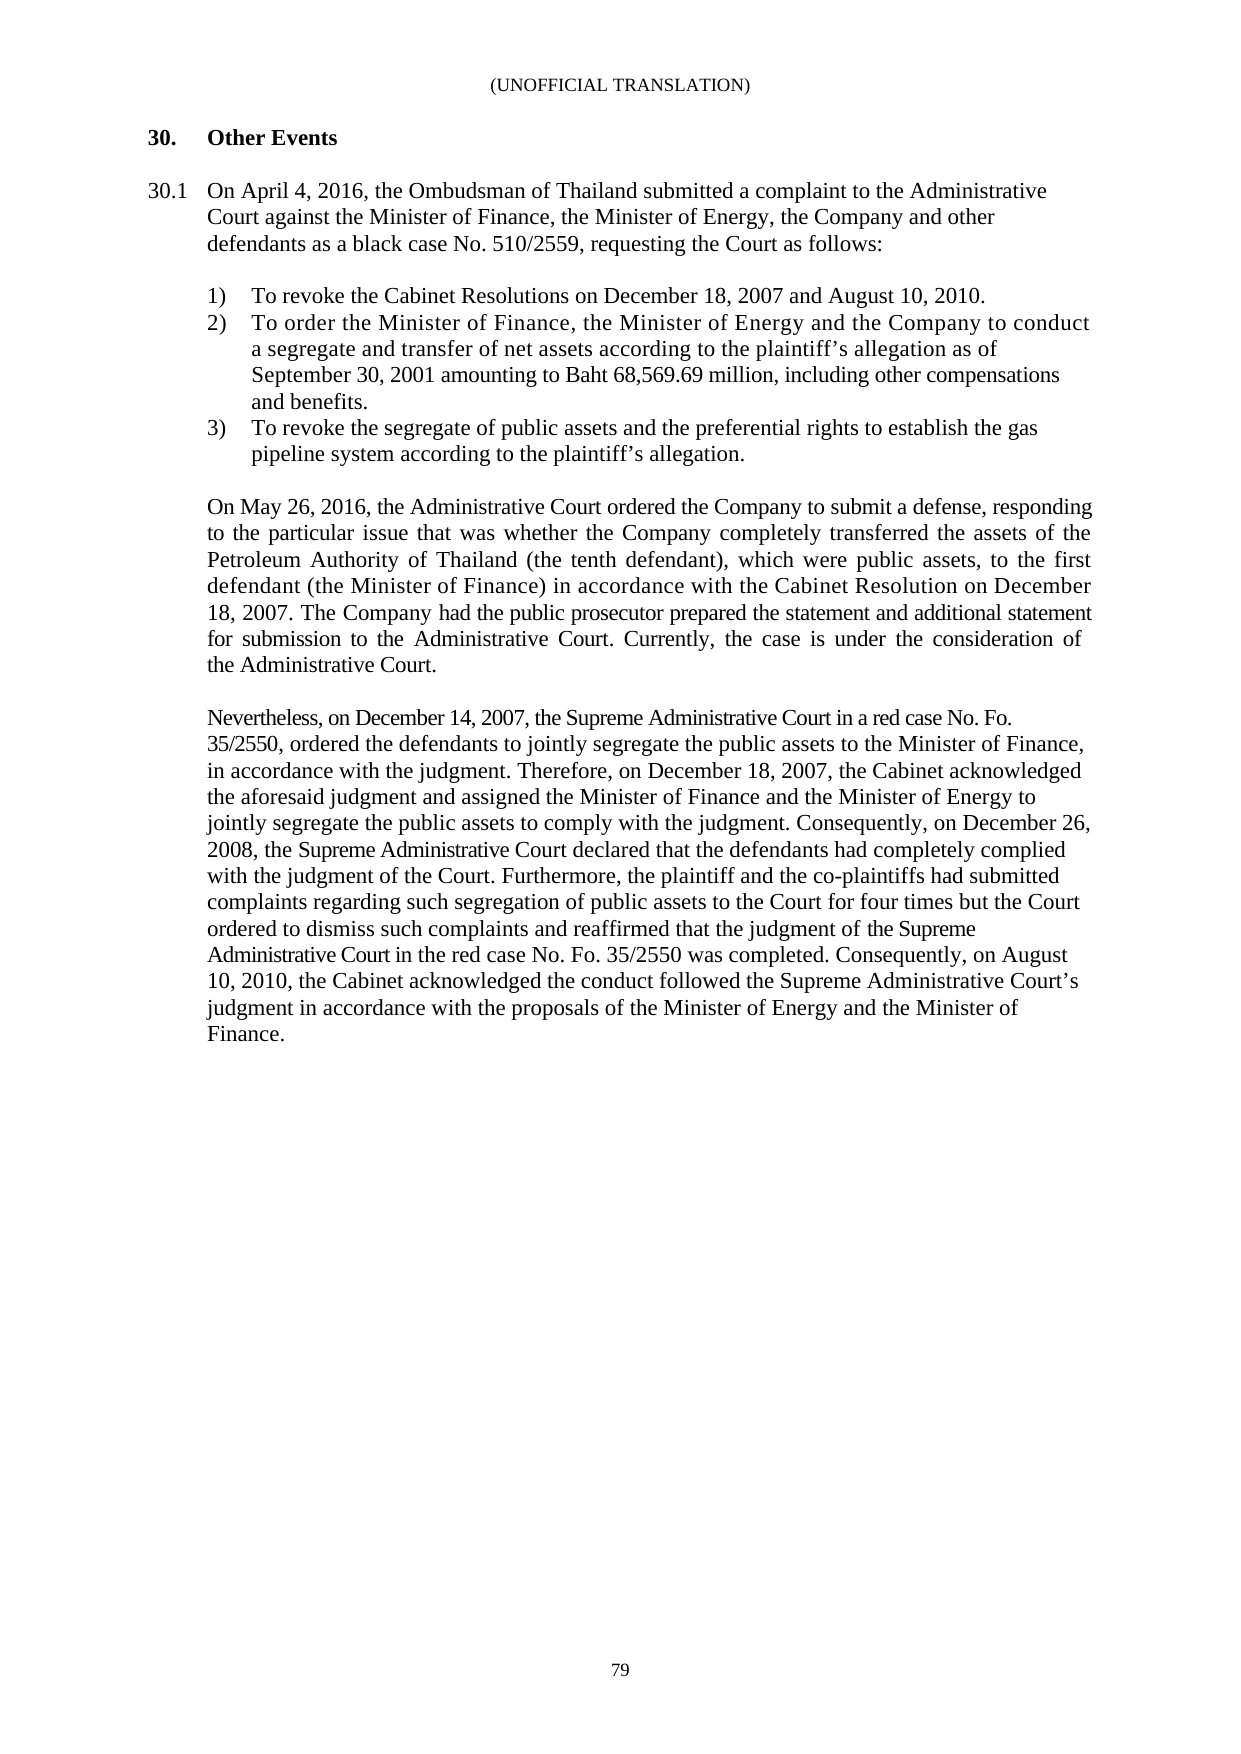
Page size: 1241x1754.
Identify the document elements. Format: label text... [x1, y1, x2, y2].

text 30. Other Events [148, 124, 1092, 151]
list To order the Minister of Finance, the Minister of Energy and the Company to conduct a segregate and transfer of net assets according to the plaintiff’s allegation as of September 30, 2001 amounting to Baht 68,569.69 million, including other compensations and benefits. [207, 309, 1092, 414]
text On May 26, 2016, the Administrative Court ordered the Company to submit a defense, responding to the particular issue that was whether the Company completely transferred the assets of the Petroleum Authority of Thailand (the tenth defendant), which were public assets, to the first defendant (the Minister of Finance) in accordance with the Cabinet Resolution on December 18, 2007. The Company had the public prosecutor prepared the statement and additional statement for submission to the Administrative Court. Currently, the case is under the consideration of the Administrative Court. [207, 493, 1092, 678]
list To revoke the segregate of public assets and the preferential rights to establish the gas pipeline system according to the plaintiff’s allegation. [207, 414, 1092, 467]
text Nevertheless, on December 14, 2007, the Supreme Administrative Court in a red case No. Fo. 35/2550, ordered the defendants to jointly segregate the public assets to the Minister of Finance, in accordance with the judgment. Therefore, on December 18, 2007, the Cabinet acknowledged the aforesaid judgment and assigned the Minister of Finance and the Minister of Energy to jointly segregate the public assets to comply with the judgment. Consequently, on December 26, 2008, the Supreme Administrative Court declared that the defendants had completely complied with the judgment of the Court. Furthermore, the plaintiff and the co-plaintiffs had submitted complaints regarding such segregation of public assets to the Court for four times but the Court ordered to dismiss such complaints and reaffirmed that the judgment of the Supreme Administrative Court in the red case No. Fo. 35/2550 was completed. Consequently, on August 10, 2010, the Cabinet acknowledged the conduct followed the Supreme Administrative Court’s judgment in accordance with the proposals of the Minister of Energy and the Minister of Finance. [148, 704, 1092, 1047]
list To revoke the Cabinet Resolutions on December 18, 2007 and August 10, 2010. [207, 282, 1092, 309]
text 30.1 On April 4, 2016, the Ombudsman of Thailand submitted a complaint to the Administrative Court against the Minister of Finance, the Minister of Energy, the Company and other defendants as a black case No. 510/2559, requesting the Court as follows: [148, 177, 1092, 256]
